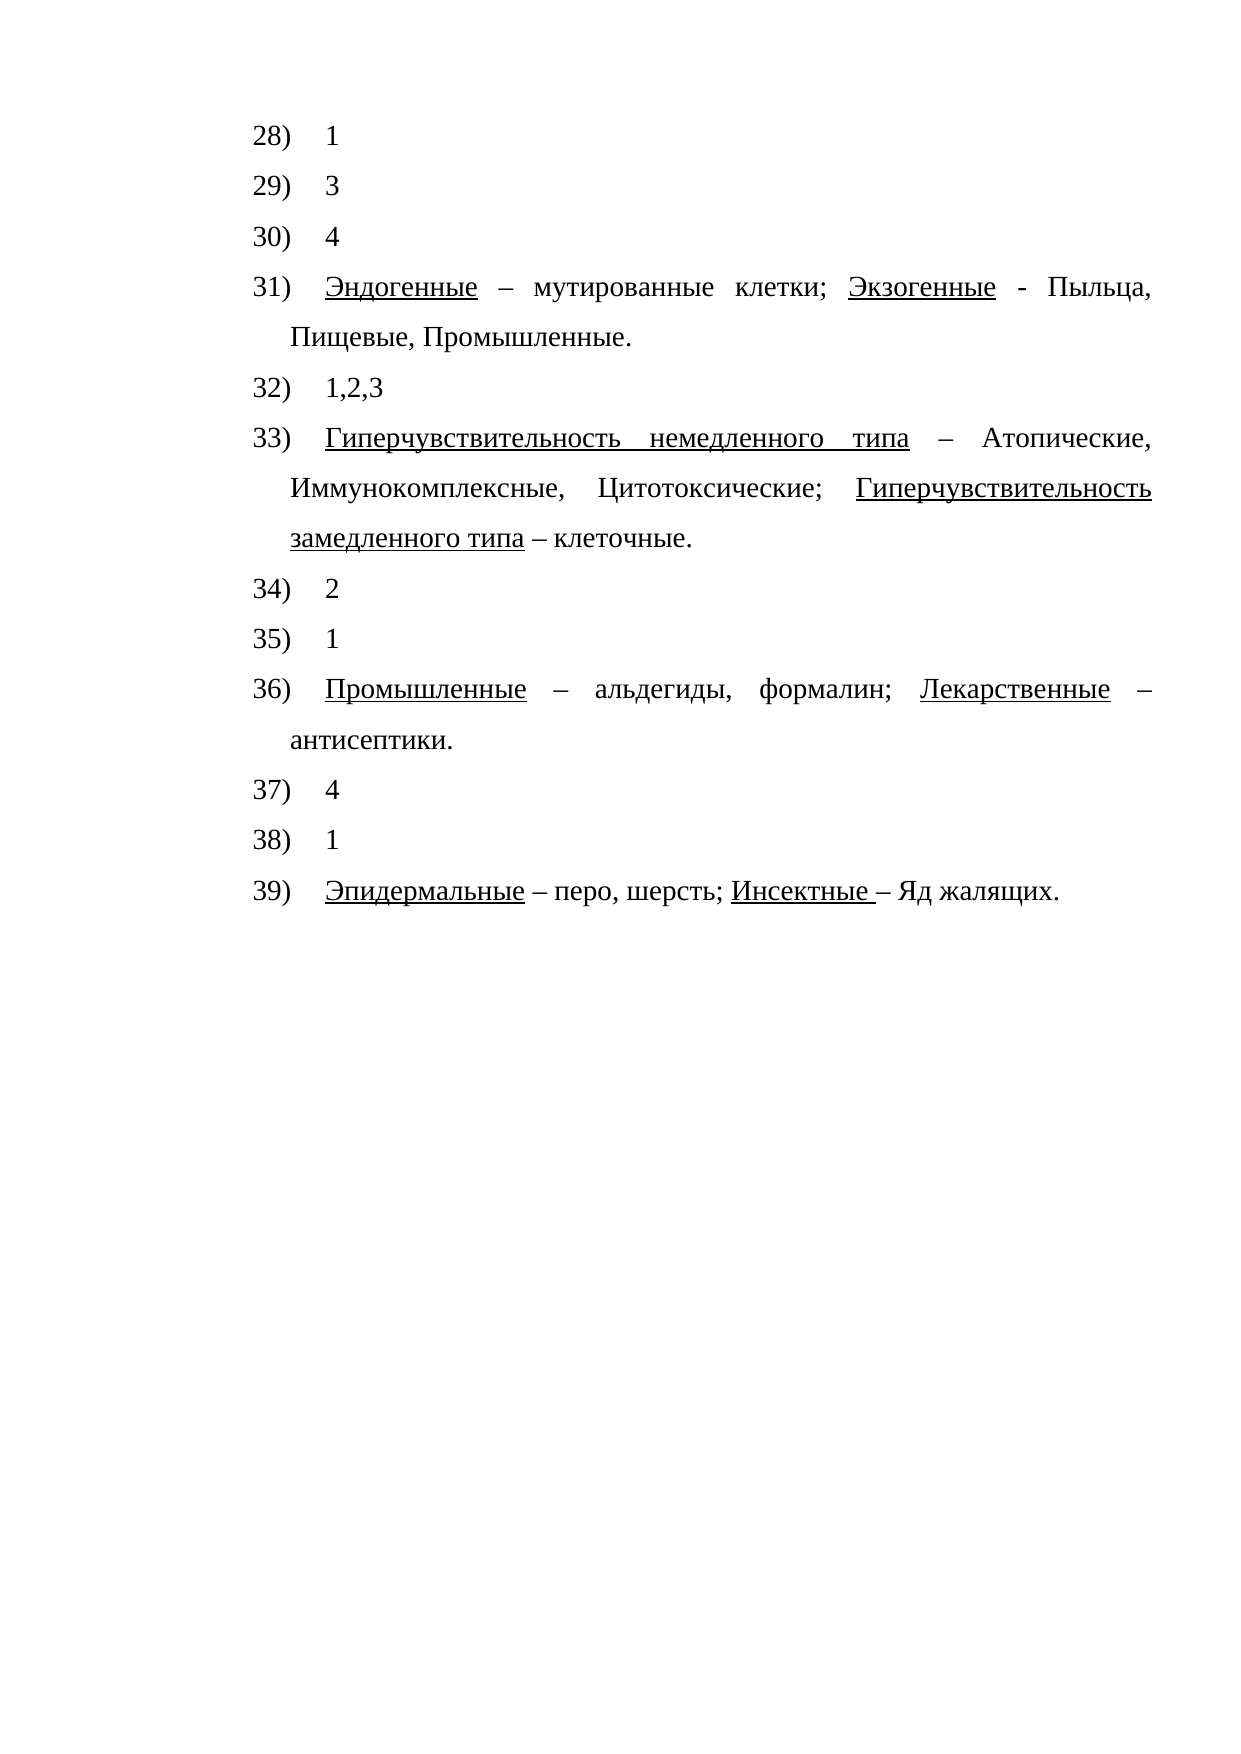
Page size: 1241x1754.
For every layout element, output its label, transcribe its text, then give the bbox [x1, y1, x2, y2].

list 2 [252, 571, 1152, 604]
list 4 [252, 219, 1152, 252]
list Гиперчувствительность немедленного типа – Атопические, Иммунокомплексные, Цитотоксические; Гиперчувствительность замедленного типа – клеточные. [252, 420, 1152, 554]
list 1,2,3 [252, 370, 1152, 403]
list 1 [252, 621, 1152, 655]
list 1 [252, 822, 1152, 856]
list Эпидермальные – перо, шерсть; Инсектные – Яд жалящих. [252, 873, 1152, 906]
list 4 [252, 772, 1152, 806]
list Промышленные – альдегиды, формалин; Лекарственные – антисептики. [252, 672, 1152, 755]
list 3 [252, 168, 1152, 202]
list Эндогенные – мутированные клетки; Экзогенные - Пыльца, Пищевые, Промышленные. [252, 269, 1152, 353]
list 1 [252, 118, 1152, 152]
